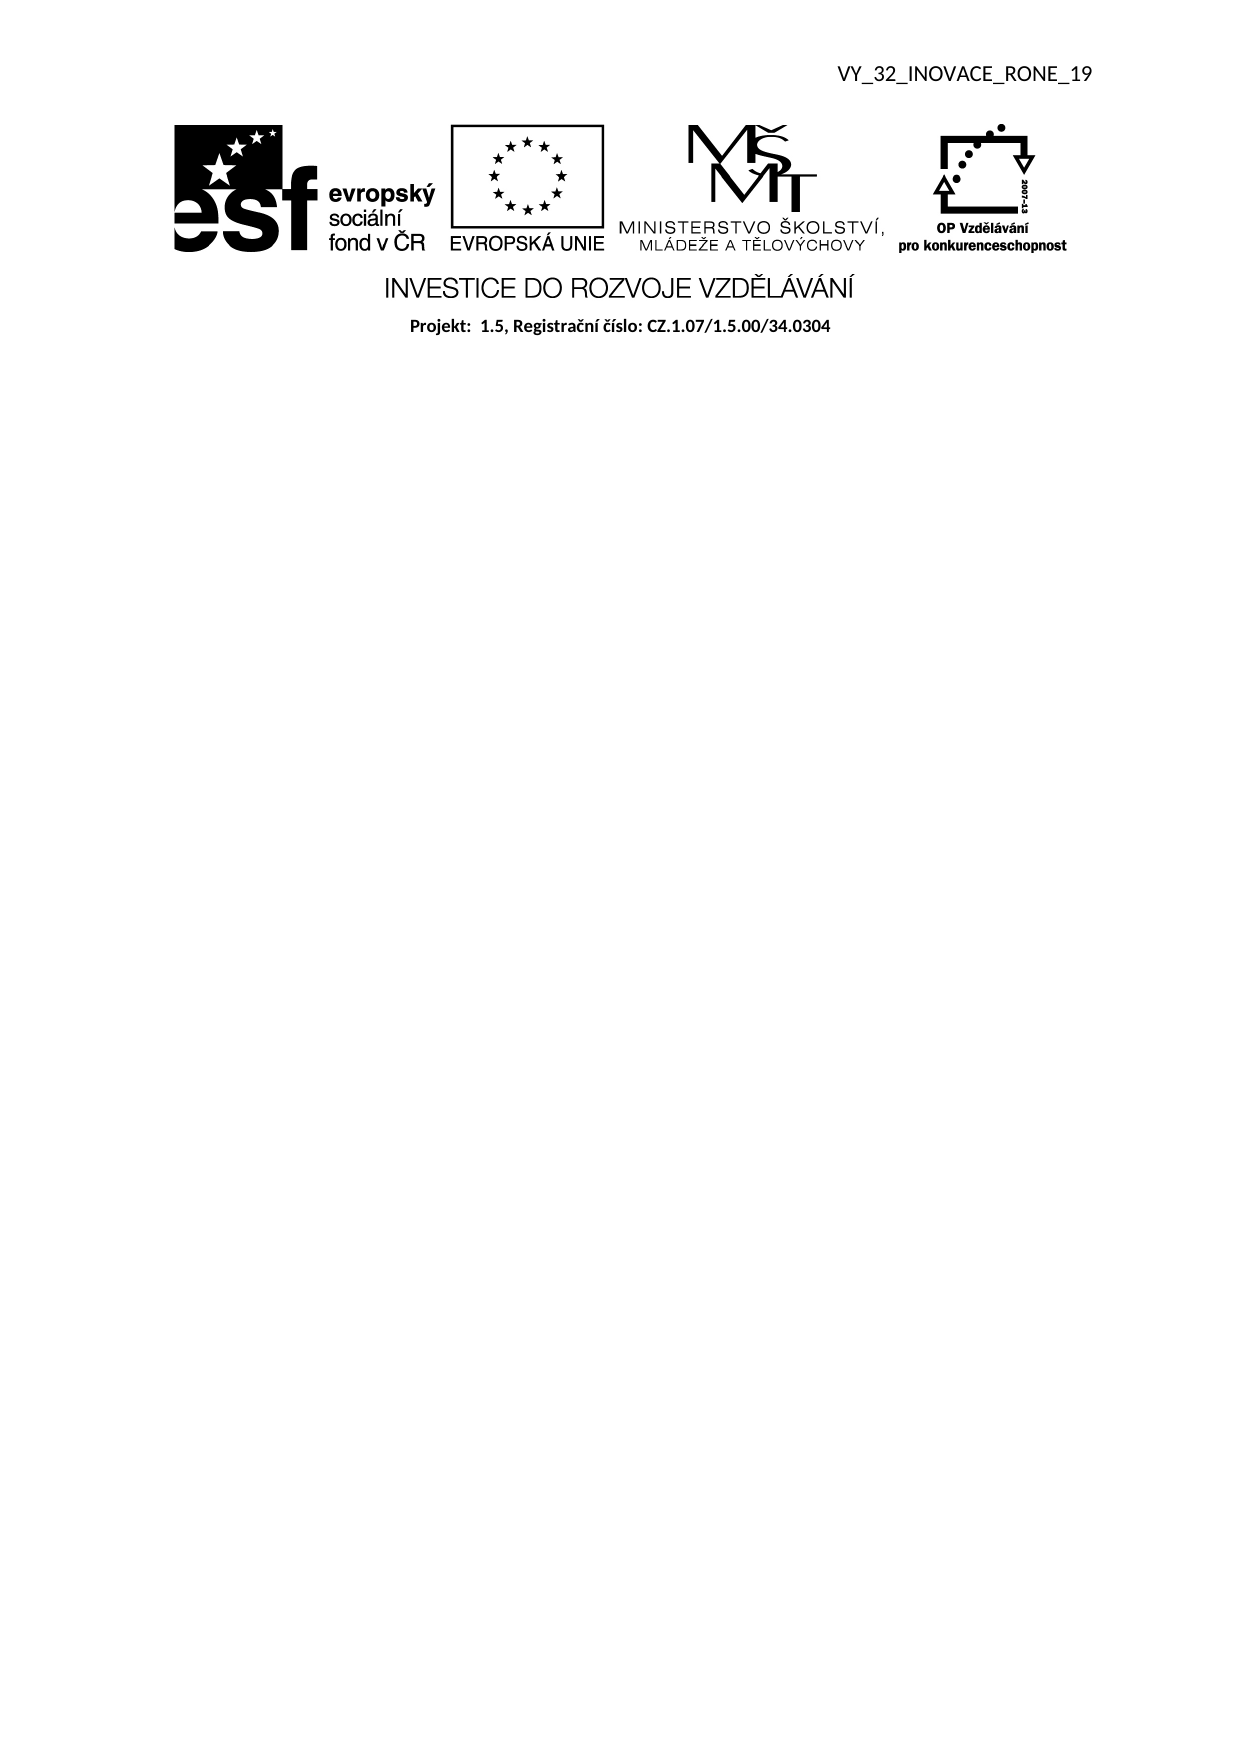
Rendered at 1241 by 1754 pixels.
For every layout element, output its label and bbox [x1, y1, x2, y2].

picture [147, 107, 1094, 315]
